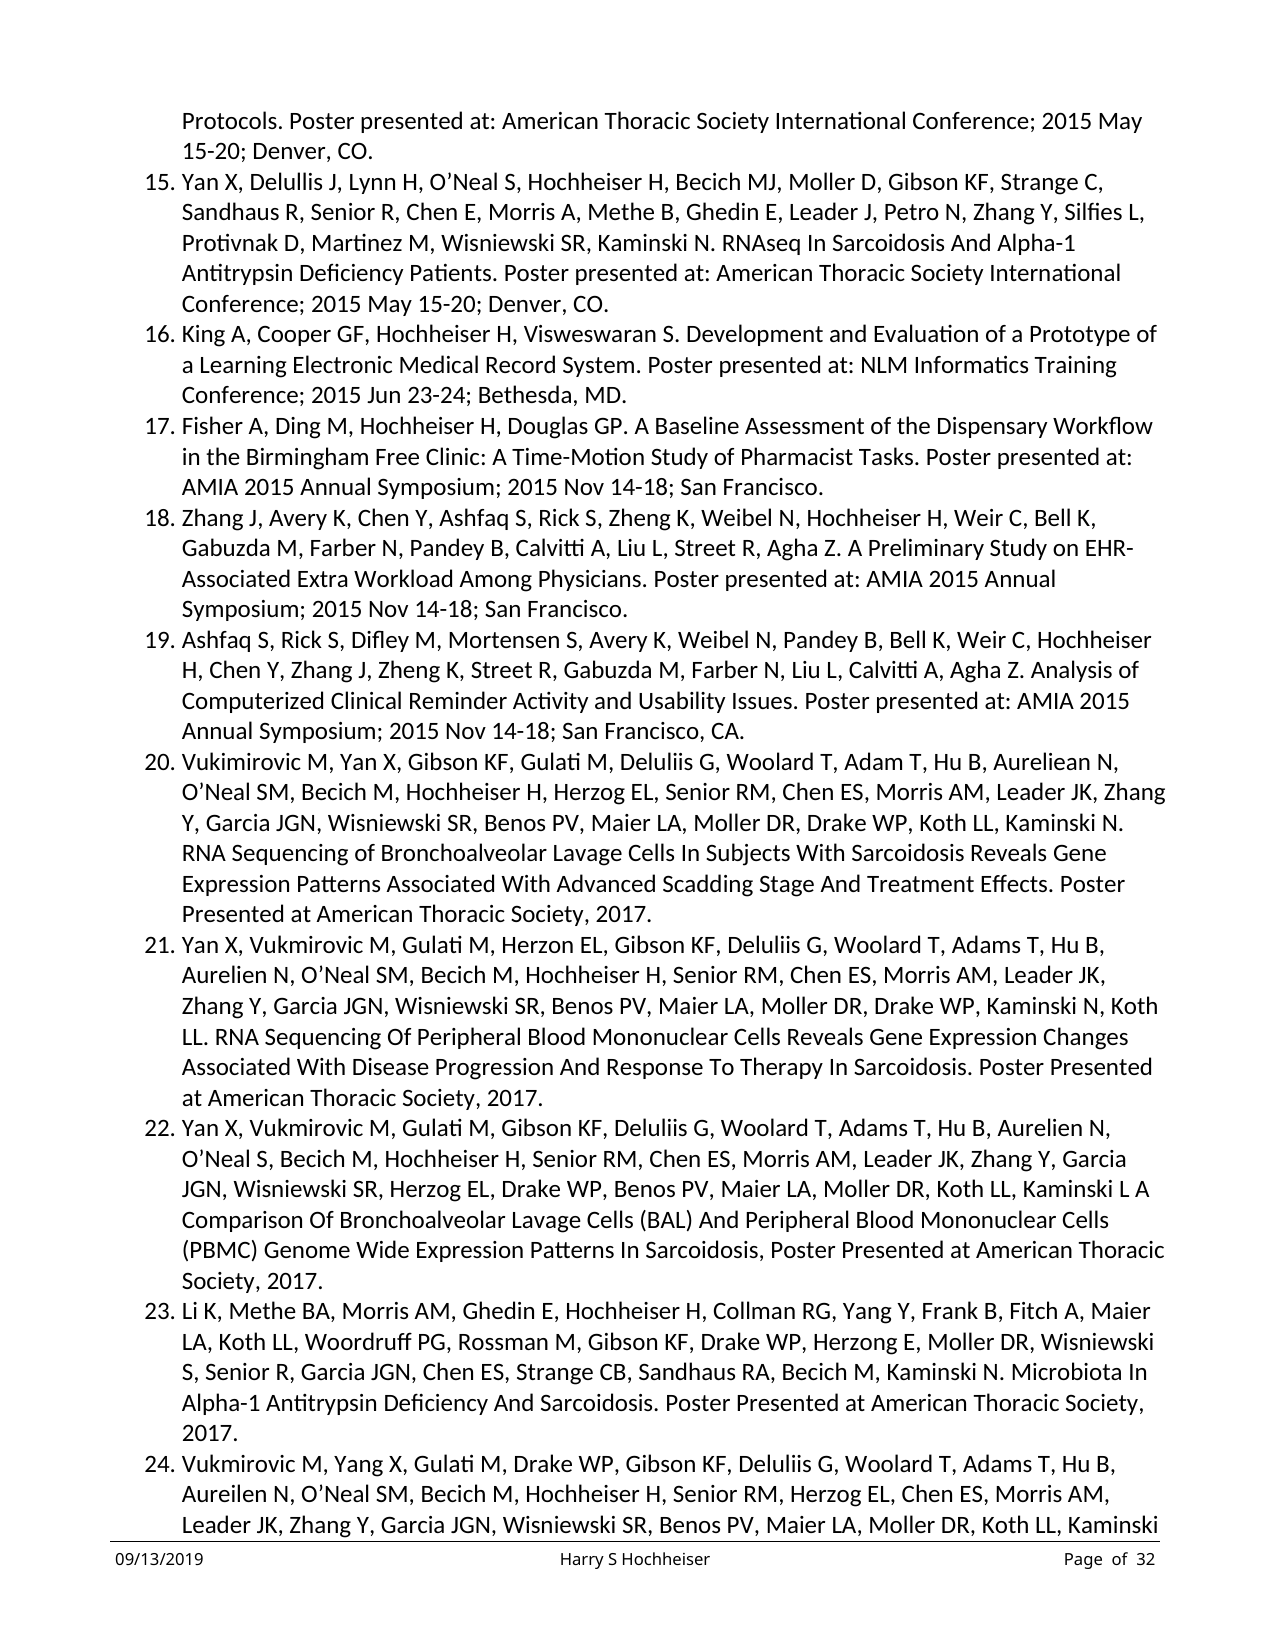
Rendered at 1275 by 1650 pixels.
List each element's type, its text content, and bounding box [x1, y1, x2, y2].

list Yan X, Vukmirovic M, Gulati M, Gibson KF, Deluliis G, Woolard T, Adams T, Hu B, Aurelien N, O’Neal S, Becich M, Hochheiser H, Senior RM, Chen ES, Morris AM, Leader JK, Zhang Y, Garcia JGN, Wisniewski SR, Herzog EL, Drake WP, Benos PV, Maier LA, Moller DR, Koth LL, Kaminski L A Comparison Of Bronchoalveolar Lavage Cells (BAL) And Peripheral Blood Mononuclear Cells (PBMC) Genome Wide Expression Patterns In Sarcoidosis, Poster Presented at American Thoracic Society, 2017. [144, 1112, 1170, 1295]
list King A, Cooper GF, Hochheiser H, Visweswaran S. Development and Evaluation of a Prototype of a Learning Electronic Medical Record System. Poster presented at: NLM Informatics Training Conference; 2015 Jun 23-24; Bethesda, MD. [144, 319, 1170, 410]
list Ashfaq S, Rick S, Difley M, Mortensen S, Avery K, Weibel N, Pandey B, Bell K, Weir C, Hochheiser H, Chen Y, Zhang J, Zheng K, Street R, Gabuzda M, Farber N, Liu L, Calvitti A, Agha Z. Analysis of Computerized Clinical Reminder Activity and Usability Issues. Poster presented at: AMIA 2015 Annual Symposium; 2015 Nov 14-18; San Francisco, CA. [144, 624, 1170, 746]
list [144, 1448, 1170, 1539]
list Zhang J, Avery K, Chen Y, Ashfaq S, Rick S, Zheng K, Weibel N, Hochheiser H, Weir C, Bell K, Gabuzda M, Farber N, Pandey B, Calvitti A, Liu L, Street R, Agha Z. A Preliminary Study on EHR-Associated Extra Workload Among Physicians. Poster presented at: AMIA 2015 Annual Symposium; 2015 Nov 14-18; San Francisco. [144, 502, 1170, 624]
list Fisher A, Ding M, Hochheiser H, Douglas GP. A Baseline Assessment of the Dispensary Workflow in the Birmingham Free Clinic: A Time-Motion Study of Pharmacist Tasks. Poster presented at: AMIA 2015 Annual Symposium; 2015 Nov 14-18; San Francisco. [144, 410, 1170, 502]
list Vukimirovic M, Yan X, Gibson KF, Gulati M, Deluliis G, Woolard T, Adam T, Hu B, Aureliean N, O’Neal SM, Becich M, Hochheiser H, Herzog EL, Senior RM, Chen ES, Morris AM, Leader JK, Zhang Y, Garcia JGN, Wisniewski SR, Benos PV, Maier LA, Moller DR, Drake WP, Koth LL, Kaminski N. RNA Sequencing of Bronchoalveolar Lavage Cells In Subjects With Sarcoidosis Reveals Gene Expression Patterns Associated With Advanced Scadding Stage And Treatment Effects. Poster Presented at American Thoracic Society, 2017. [144, 746, 1170, 929]
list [144, 105, 1170, 166]
list Yan X, Vukmirovic M, Gulati M, Herzon EL, Gibson KF, Deluliis G, Woolard T, Adams T, Hu B, Aurelien N, O’Neal SM, Becich M, Hochheiser H, Senior RM, Chen ES, Morris AM, Leader JK, Zhang Y, Garcia JGN, Wisniewski SR, Benos PV, Maier LA, Moller DR, Drake WP, Kaminski N, Koth LL. RNA Sequencing Of Peripheral Blood Mononuclear Cells Reveals Gene Expression Changes Associated With Disease Progression And Response To Therapy In Sarcoidosis. Poster Presented at American Thoracic Society, 2017. [144, 929, 1170, 1112]
list Li K, Methe BA, Morris AM, Ghedin E, Hochheiser H, Collman RG, Yang Y, Frank B, Fitch A, Maier LA, Koth LL, Woordruff PG, Rossman M, Gibson KF, Drake WP, Herzong E, Moller DR, Wisniewski S, Senior R, Garcia JGN, Chen ES, Strange CB, Sandhaus RA, Becich M, Kaminski N. Microbiota In Alpha-1 Antitrypsin Deficiency And Sarcoidosis. Poster Presented at American Thoracic Society, 2017. [144, 1295, 1170, 1448]
list Yan X, Delullis J, Lynn H, O’Neal S, Hochheiser H, Becich MJ, Moller D, Gibson KF, Strange C, Sandhaus R, Senior R, Chen E, Morris A, Methe B, Ghedin E, Leader J, Petro N, Zhang Y, Silfies L, Protivnak D, Martinez M, Wisniewski SR, Kaminski N. RNAseq In Sarcoidosis And Alpha-1 Antitrypsin Deficiency Patients. Poster presented at: American Thoracic Society International Conference; 2015 May 15-20; Denver, CO. [144, 166, 1170, 319]
